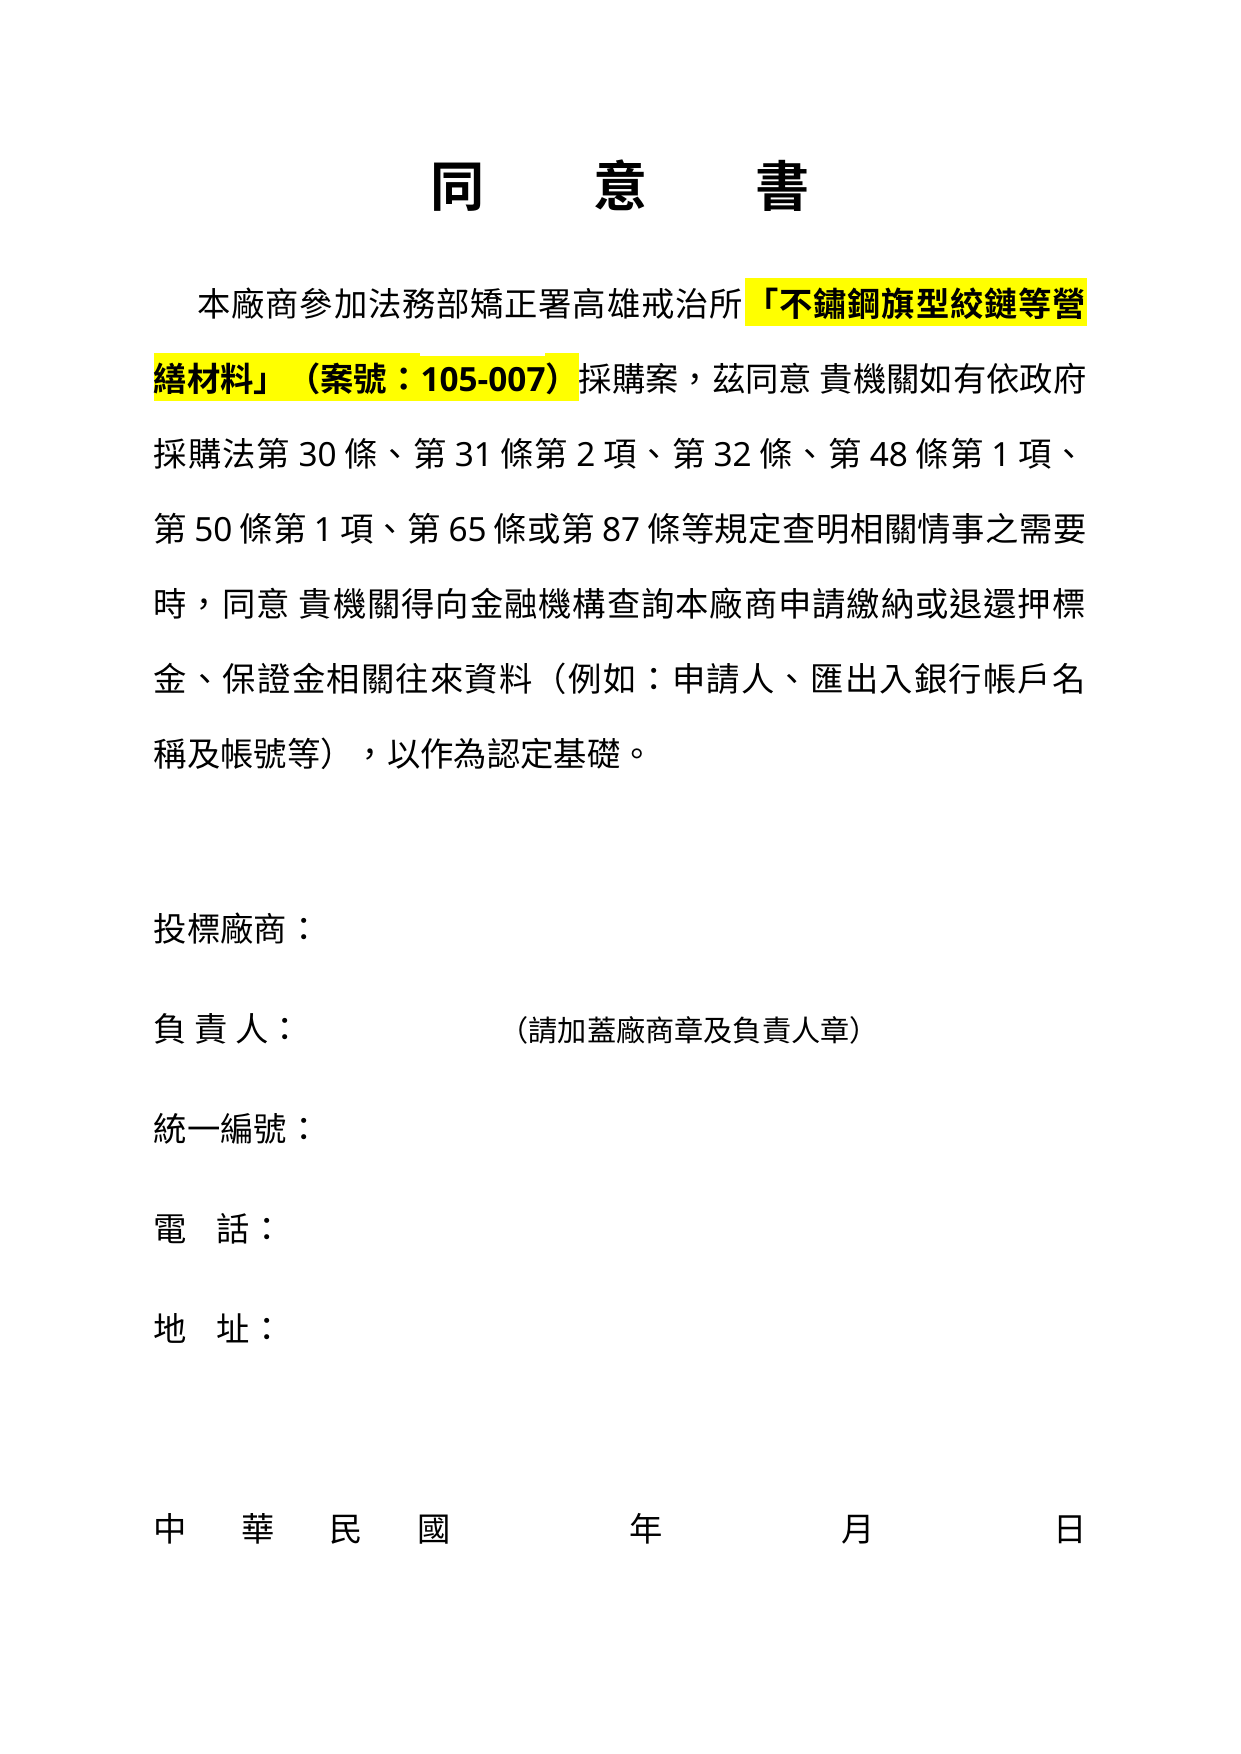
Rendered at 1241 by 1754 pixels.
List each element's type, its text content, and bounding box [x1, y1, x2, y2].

text 電 話： [153, 1189, 1087, 1264]
text 統一編號： [153, 1089, 1087, 1164]
text 地 址： [153, 1289, 1087, 1364]
text 本廠商參加法務部矯正署高雄戒治所「不鏽鋼旗型絞鏈等營繕材料」（案號：105-007）採購案，茲同意 貴機關如有依政府採購法第30條、第31條第2項、第32條、第48條第1項、第50條第1項、第65條或第87條等規定查明相關情事之需要時，同意 貴機關得向金融機構查詢本廠商申請繳納或退還押標金、保證金相關往來資料（例如：申請人、匯出入銀行帳戶名稱及帳號等），以作為認定基礎。 [153, 264, 1087, 789]
text 同 意 書 [153, 127, 1087, 239]
text 中華民國 年 月 日 [153, 1489, 1087, 1564]
text 負 責 人： （請加蓋廠商章及負責人章） [153, 989, 1087, 1064]
text 投標廠商： [153, 889, 1087, 964]
